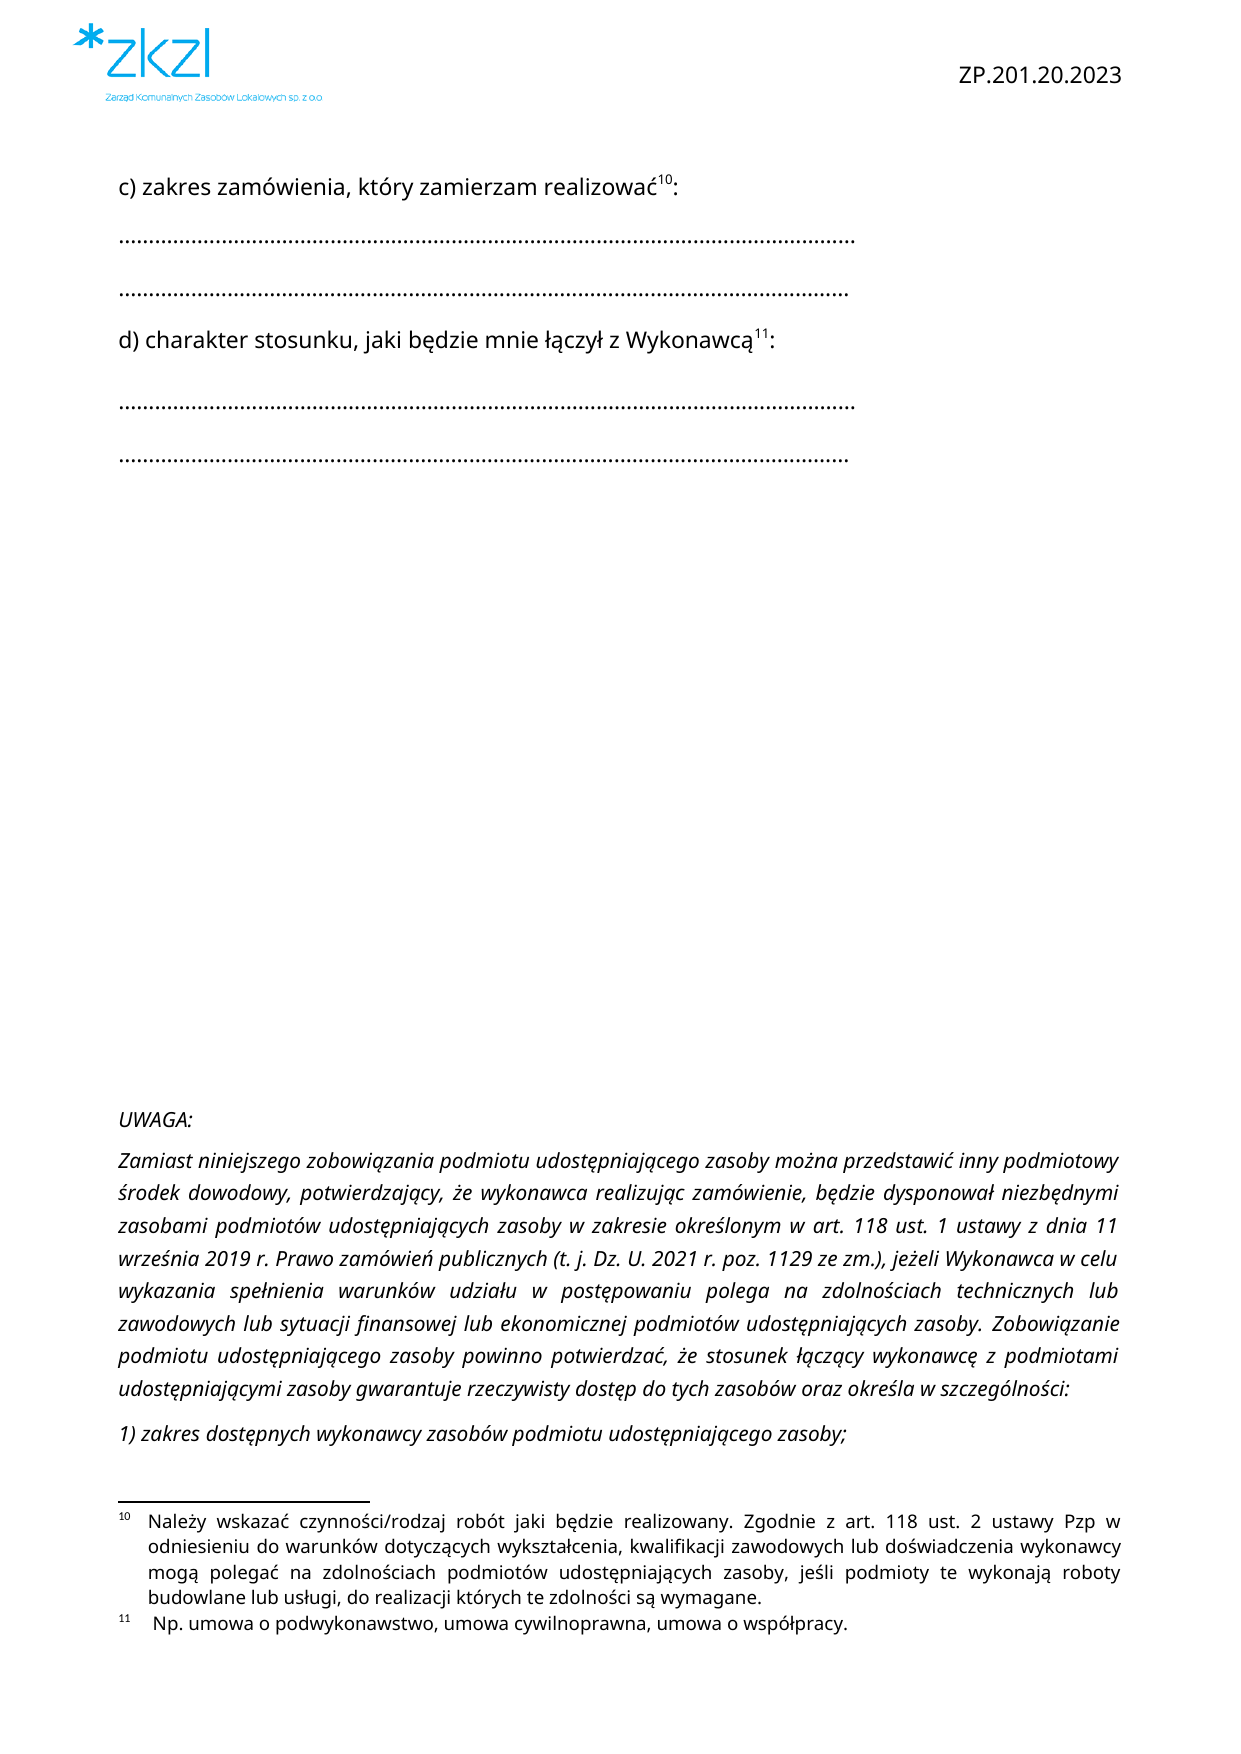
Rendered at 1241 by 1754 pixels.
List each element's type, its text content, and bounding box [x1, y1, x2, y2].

text c) zakres zamówienia, który zamierzam realizować: [118, 171, 1122, 202]
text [118, 219, 1122, 250]
text ……………..…………………..……………………………………………….……………………… [118, 385, 1122, 417]
text 1) zakres dostępnych wykonawcy zasobów podmiotu udostępniającego zasoby; [118, 1419, 1122, 1448]
text UWAGA: [118, 1105, 1122, 1133]
text ……………………………………………….………………………………………………………… [118, 438, 1122, 469]
text Zamiast niniejszego zobowiązania podmiotu udostępniającego zasoby można przedstawić inny podmiotowy środek dowodowy, potwierdzający, że wykonawca realizując zamówienie, będzie dysponował niezbędnymi zasobami podmiotów udostępniających zasoby w zakresie określonym w art. 118 ust. 1 ustawy z dnia 11 września 2019 r. Prawo zamówień publicznych (t. j. Dz. U. 2021 r. poz. 1129 ze zm.), jeżeli Wykonawca w celu wykazania spełnienia warunków udziału w postępowaniu polega na zdolnościach technicznych lub zawodowych lub sytuacji finansowej lub ekonomicznej podmiotów udostępniających zasoby. Zobowiązanie podmiotu udostępniającego zasoby powinno potwierdzać, że stosunek łączący wykonawcę z podmiotami udostępniającymi zasoby gwarantuje rzeczywisty dostęp do tych zasobów oraz określa w szczególności: [118, 1146, 1122, 1402]
picture [72, 23, 323, 102]
text d) charakter stosunku, jaki będzie mnie łączył z Wykonawcą: [118, 324, 1122, 356]
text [118, 272, 1122, 303]
